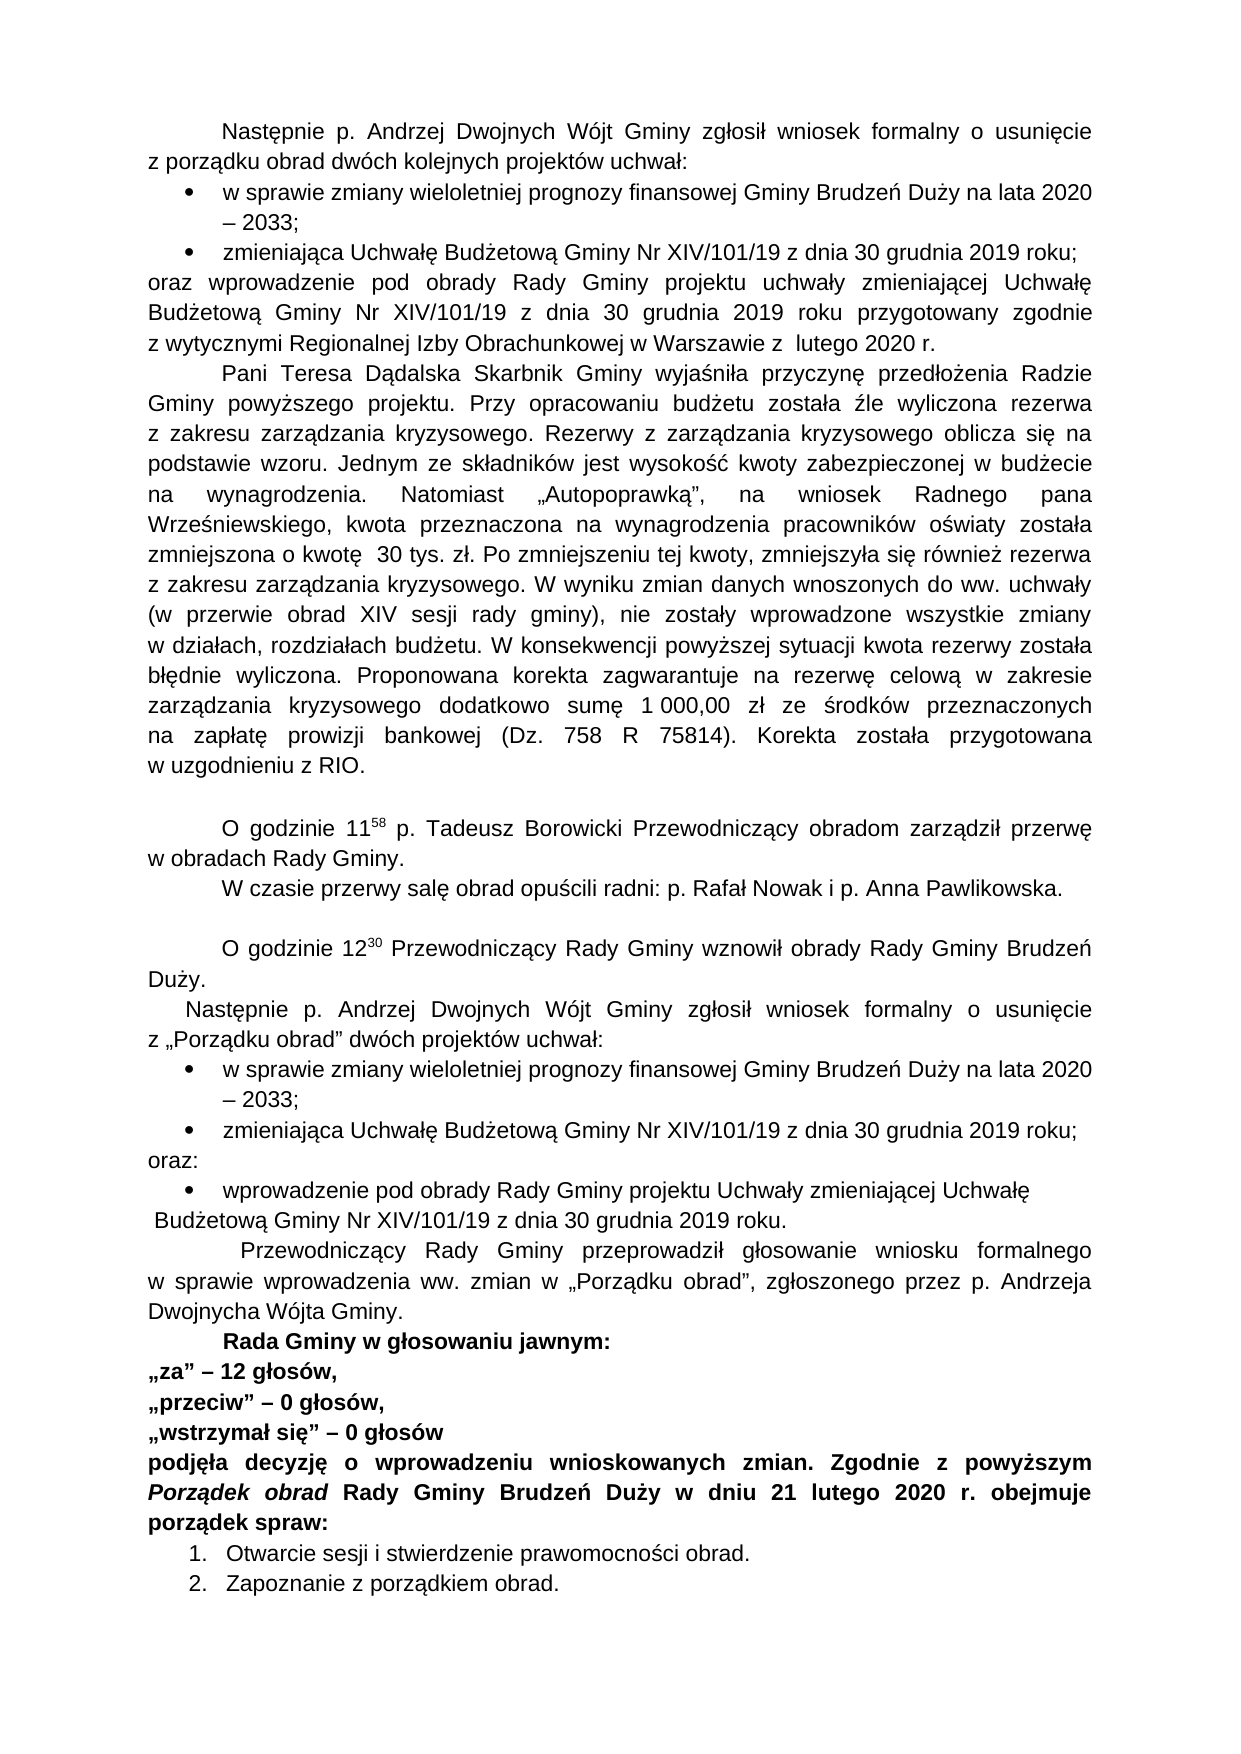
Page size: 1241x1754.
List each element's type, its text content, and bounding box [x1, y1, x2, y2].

list w sprawie zmiany wieloletniej prognozy finansowej Gminy Brudzeń Duży na lata 2020 – 2033; [185, 1056, 1093, 1113]
list w sprawie zmiany wieloletniej prognozy finansowej Gminy Brudzeń Duży na lata 2020 – 2033; [185, 178, 1093, 235]
text W czasie przerwy salę obrad opuścili radni: p. Rafał Nowak i p. Anna Pawlikowska. [148, 875, 1093, 901]
list Rada Gminy w głosowaniu jawnym: [223, 1328, 1093, 1354]
text O godzinie 1230 Przewodniczący Rady Gminy wznowił obrady Rady Gminy Brudzeń Duży. [148, 935, 1093, 992]
text oraz wprowadzenie pod obrady Rady Gminy projektu uchwały zmieniającej Uchwałę Budżetową Gminy Nr XIV/101/19 z dnia 30 grudnia 2019 roku przygotowany zgodnie z wytycznymi Regionalnej Izby Obrachunkowej w Warszawie z lutego 2020 r. [148, 269, 1093, 356]
text O godzinie 1158 p. Tadeusz Borowicki Przewodniczący obradom zarządził przerwę w obradach Rady Gminy. [148, 814, 1093, 871]
text „za” – 12 głosów, [148, 1358, 1093, 1385]
text oraz: [148, 1147, 1093, 1173]
list zmieniająca Uchwałę Budżetową Gminy Nr XIV/101/19 z dnia 30 grudnia 2019 roku; [185, 239, 1093, 265]
text Przewodniczący Rady Gminy przeprowadził głosowanie wniosku formalnego w sprawie wprowadzenia ww. zmian w „Porządku obrad”, zgłoszonego przez p. Andrzeja Dwojnycha Wójta Gminy. [148, 1237, 1093, 1324]
text „przeciw” – 0 głosów, [148, 1388, 1093, 1415]
text „wstrzymał się” – 0 głosów [148, 1419, 1093, 1445]
list zmieniająca Uchwałę Budżetową Gminy Nr XIV/101/19 z dnia 30 grudnia 2019 roku; [185, 1117, 1093, 1143]
list Otwarcie sesji i stwierdzenie prawomocności obrad. [188, 1539, 1093, 1566]
list Zapoznanie z porządkiem obrad. [188, 1570, 1093, 1596]
text Budżetową Gminy Nr XIV/101/19 z dnia 30 grudnia 2019 roku. [148, 1207, 1093, 1234]
text podjęła decyzję o wprowadzeniu wnioskowanych zmian. Zgodnie z powyższym Porządek obrad Rady Gminy Brudzeń Duży w dniu 21 lutego 2020 r. obejmuje porządek spraw: [148, 1449, 1093, 1536]
text Następnie p. Andrzej Dwojnych Wójt Gminy zgłosił wniosek formalny o usunięcie z porządku obrad dwóch kolejnych projektów uchwał: [148, 118, 1093, 175]
text Pani Teresa Dądalska Skarbnik Gminy wyjaśniła przyczynę przedłożenia Radzie Gminy powyższego projektu. Przy opracowaniu budżetu została źle wyliczona rezerwa z zakresu zarządzania kryzysowego. Rezerwy z zarządzania kryzysowego oblicza się na podstawie wzoru. Jednym ze składników jest wysokość kwoty zabezpieczonej w budżecie na wynagrodzenia. Natomiast „Autopoprawką”, na wniosek Radnego pana Wrześniewskiego, kwota przeznaczona na wynagrodzenia pracowników oświaty została zmniejszona o kwotę 30 tys. zł. Po zmniejszeniu tej kwoty, zmniejszyła się również rezerwa z zakresu zarządzania kryzysowego. W wyniku zmian danych wnoszonych do ww. uchwały (w przerwie obrad XIV sesji rady gminy), nie zostały wprowadzone wszystkie zmiany w działach, rozdziałach budżetu. W konsekwencji powyższej sytuacji kwota rezerwy została błędnie wyliczona. Proponowana korekta zagwarantuje na rezerwę celową w zakresie zarządzania kryzysowego dodatkowo sumę 1 000,00 zł ze środków przeznaczonych na zapłatę prowizji bankowej (Dz. 758 R 75814). Korekta została przygotowana w uzgodnieniu z RIO. [148, 360, 1093, 779]
list wprowadzenie pod obrady Rady Gminy projektu Uchwały zmieniającej Uchwałę [185, 1177, 1093, 1203]
text Następnie p. Andrzej Dwojnych Wójt Gminy zgłosił wniosek formalny o usunięcie z „Porządku obrad” dwóch projektów uchwał: [148, 996, 1093, 1052]
